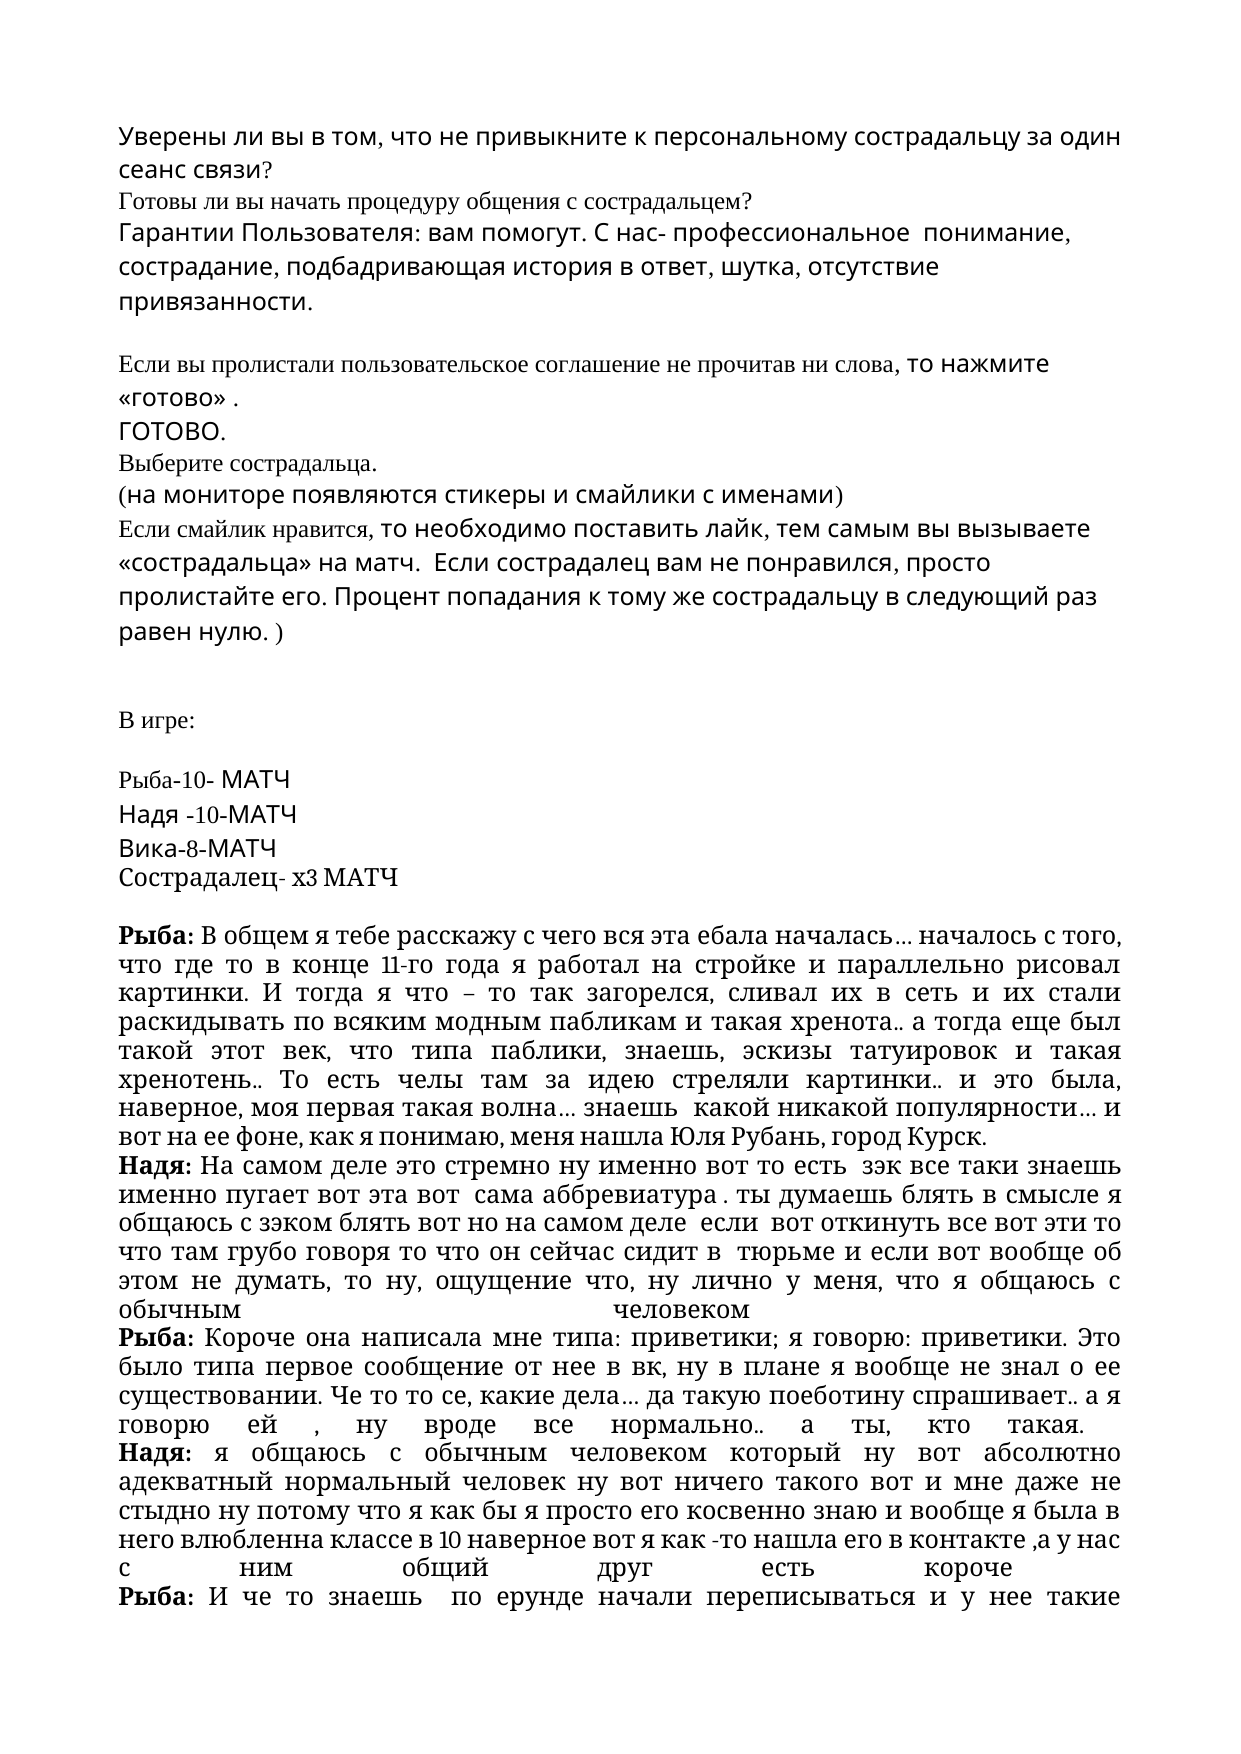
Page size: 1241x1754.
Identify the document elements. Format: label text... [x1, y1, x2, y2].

text Если вы пролистали пользовательское соглашение не прочитав ни слова, то нажмите «готово» . [118, 317, 1122, 414]
text ГОТОВО. Выберите сострадальца. (на мониторе появляются стикеры и смайлики с именами) Если смайлик нравится, то необходимо поставить лайк, тем самым вы вызываете «сострадальца» на матч. Если сострадалец вам не понравился, просто пролистайте его. Процент попадания к тому же сострадальцу в следующий раз равен нулю. ) [118, 414, 1122, 647]
text Рыба: В общем я тебе расскажу с чего вся эта ебала началась… началось с того, что где то в конце 11-го года я работал на стройке и параллельно рисовал картинки. И тогда я что – то так загорелся, сливал их в сеть и их стали раскидывать по всяким модным пабликам и такая хренота.. а тогда еще был такой этот век, что типа паблики, знаешь, эскизы татуировок и такая хренотень.. То есть челы там за идею стреляли картинки.. и это была, наверное, моя первая такая волна… знаешь какой никакой популярности… и вот на ее фоне, как я понимаю, меня нашла Юля Рубань, город Курск. [118, 922, 1122, 1152]
text Рыба-10- МАТЧ [118, 733, 1122, 796]
text В игре: [118, 676, 1122, 733]
text Гарантии Пользователя: вам помогут. С нас- профессиональное понимание, сострадание, подбадривающая история в ответ, шутка, отсутствие привязанности. [118, 215, 1122, 317]
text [118, 1152, 1122, 1612]
text Сострадалец- х3 МАТЧ [118, 864, 1122, 893]
text Уверены ли вы в том, что не привыкните к персональному сострадальцу за один сеанс связи? Готовы ли вы начать процедуру общения с сострадальцем? [118, 118, 1122, 215]
text Надя -10-МАТЧ Вика-8-МАТЧ [118, 796, 1122, 864]
